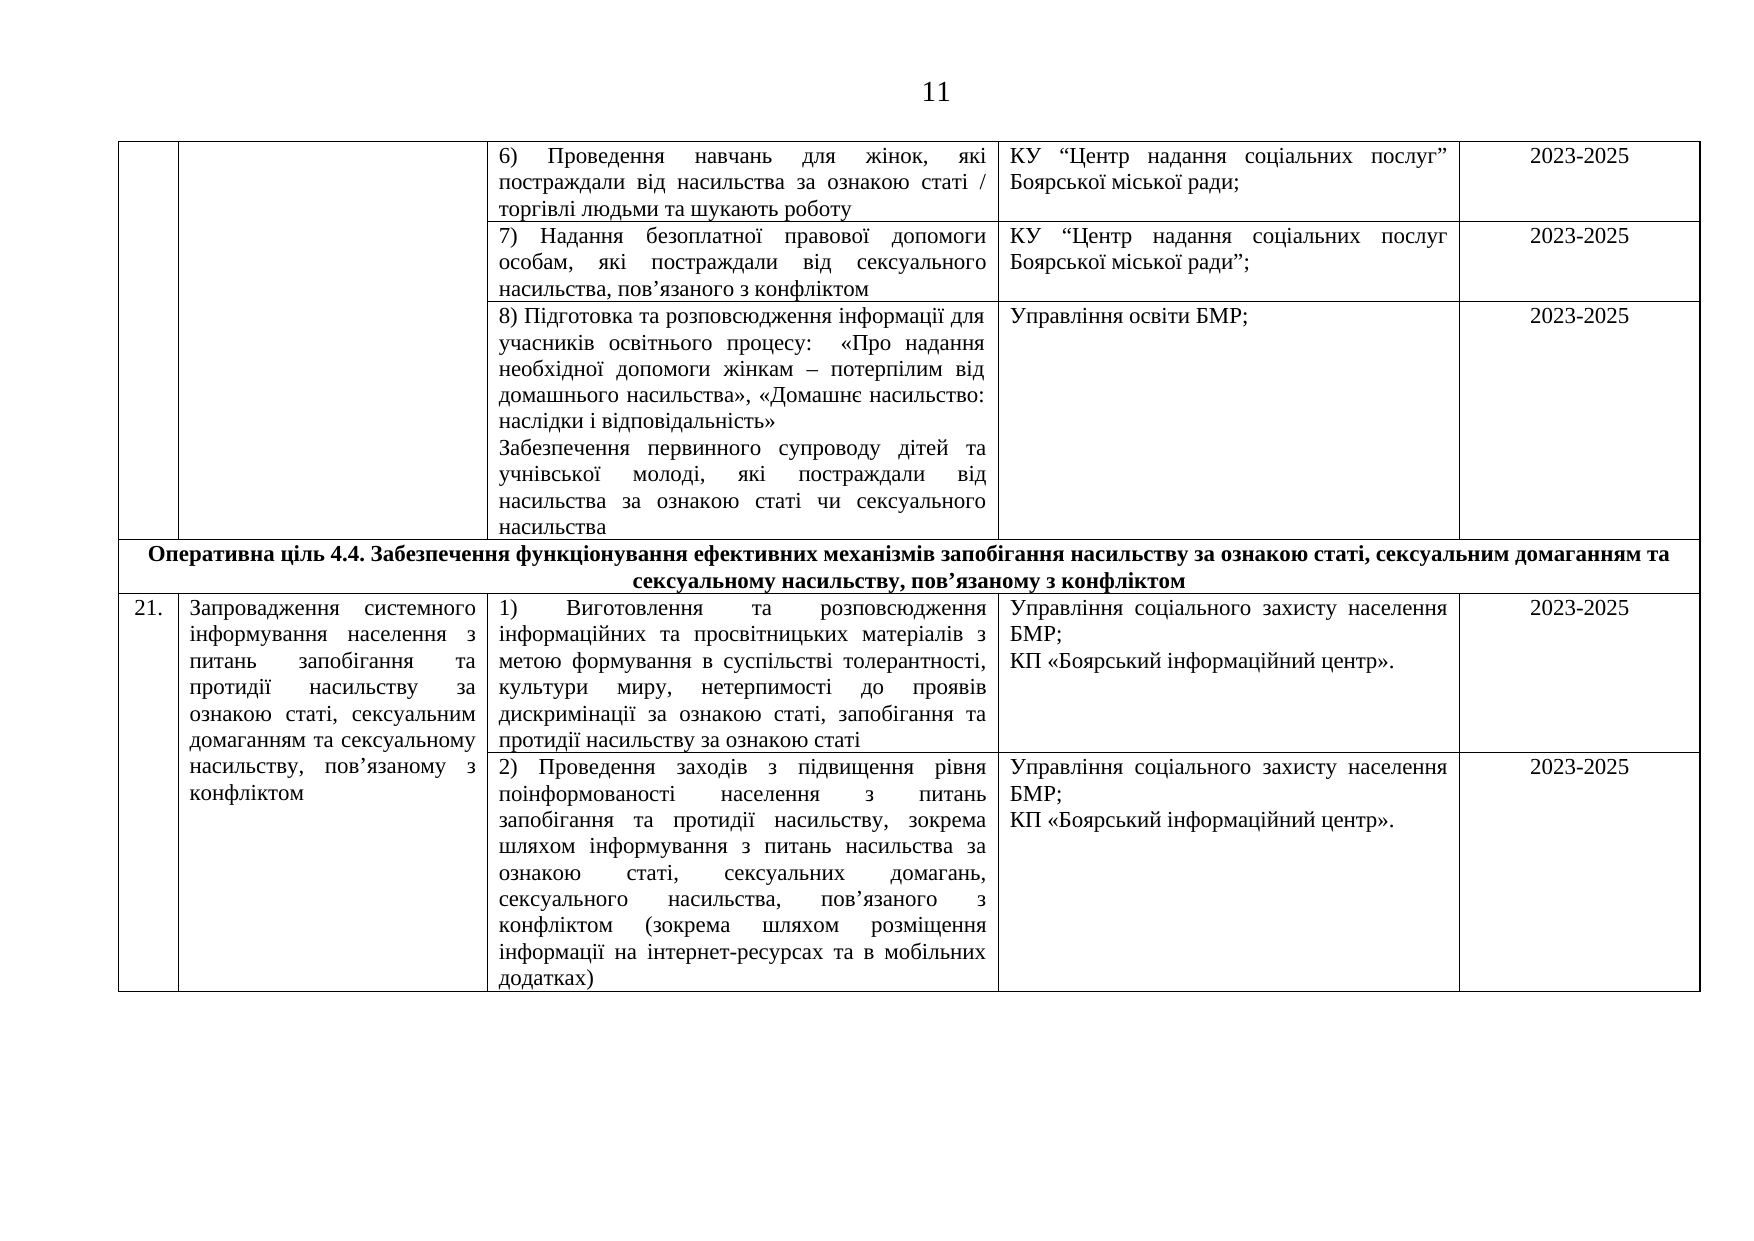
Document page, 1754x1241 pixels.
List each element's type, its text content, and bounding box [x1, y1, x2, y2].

table_cell 2023-2025 [1460, 302, 1699, 539]
table_cell Запровадження системного інформування населення з питань запобігання та протидії насильству за ознакою статі, сексуальним домаганням та сексуальному насильству, пов’язаному з конфліктом [179, 594, 487, 991]
table_cell Оперативна ціль 4.4. Забезпечення функціонування ефективних механізмів запобігання насильству за ознакою статі, сексуальним домаганням та сексуальному насильству, пов’язаному з конфліктом [119, 540, 1699, 593]
table_cell 8) Підготовка та розповсюдження інформації для учасників освітнього процесу: «Про надання необхідної допомоги жінкам – потерпілим від домашнього насильства», «Домашнє насильство: наслідки і відповідальність» Забезпечення первинного супроводу дітей та учнівської молоді, які постраждали від насильства за ознакою статі чи сексуального насильства [488, 302, 998, 539]
table_cell 2023-2025 [1460, 222, 1699, 301]
table_cell 6) Проведення навчань для жінок, які постраждали від насильства за ознакою статі / торгівлі людьми та шукають роботу [488, 142, 998, 221]
table_cell 2023-2025 [1460, 594, 1699, 752]
table_cell 2023-2025 [1460, 142, 1699, 221]
table_cell 7) Надання безоплатної правової допомоги особам, які постраждали від сексуального насильства, пов’язаного з конфліктом [488, 222, 998, 301]
table_cell КУ “Центр надання соціальних послуг Боярської міської ради”; [999, 222, 1459, 301]
table_cell 1) Виготовлення та розповсюдження інформаційних та просвітницьких матеріалів з метою формування в суспільстві толерантності, культури миру, нетерпимості до проявів дискримінації за ознакою статі, запобігання та протидії насильству за ознакою статі [488, 594, 998, 752]
table_cell 2023-2025 [1460, 753, 1699, 991]
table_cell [999, 142, 1459, 221]
table_cell 2) Проведення заходів з підвищення рівня поінформованості населення з питань запобігання та протидії насильству, зокрема шляхом інформування з питань насильства за ознакою статі, сексуальних домагань, сексуального насильства, пов’язаного з конфліктом (зокрема шляхом розміщення інформації на інтернет-ресурсах та в мобільних додатках) [488, 753, 998, 991]
table_cell Управління соціального захисту населення БМР; КП «Боярський інформаційний центр». [999, 594, 1459, 752]
table_cell Управління освіти БМР; [999, 302, 1459, 539]
table_cell 21. [119, 594, 178, 991]
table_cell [999, 753, 1459, 991]
